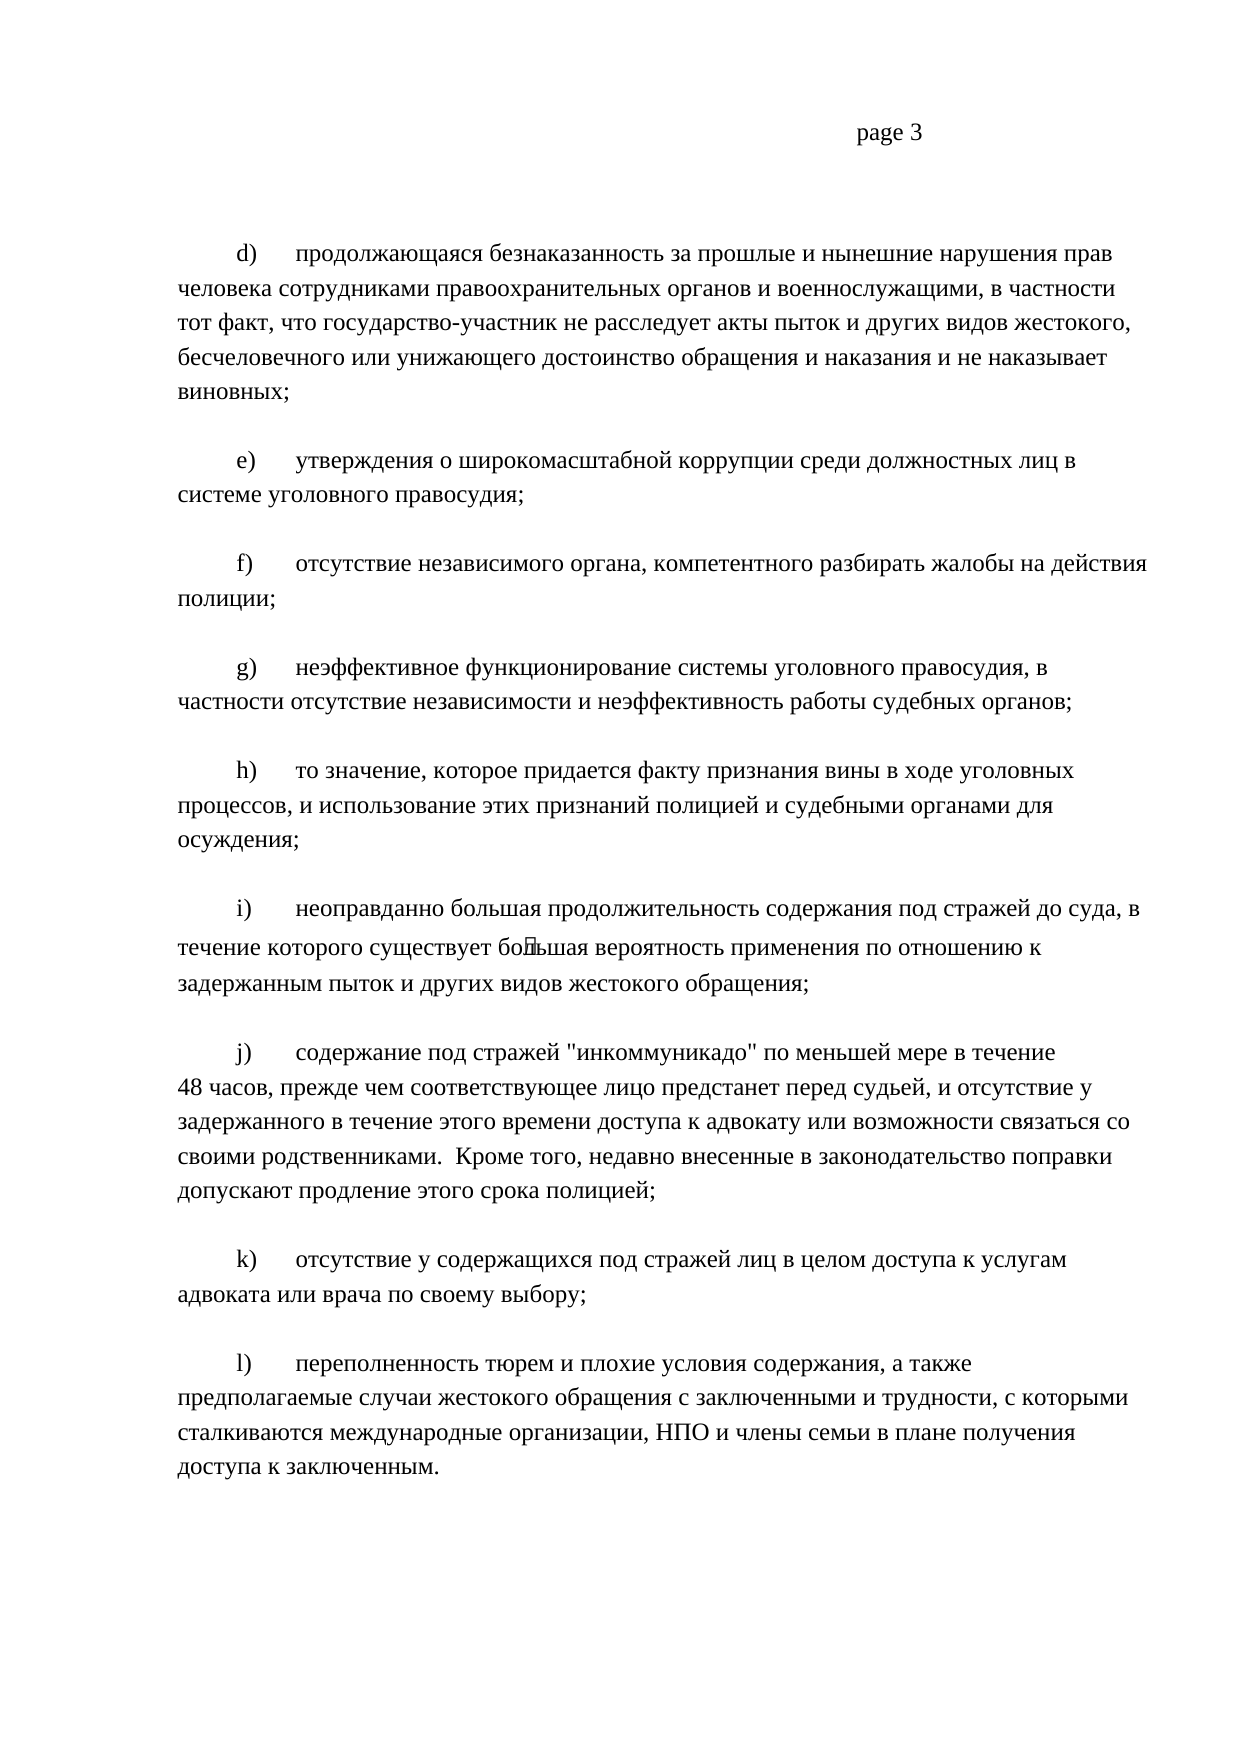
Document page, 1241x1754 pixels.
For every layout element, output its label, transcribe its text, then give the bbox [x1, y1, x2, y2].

text l) переполненность тюрем и плохие условия содержания, а также предполагаемые случаи жестокого обращения с заключенными и трудности, с которыми сталкиваются международные организации, НПО и члены семьи в плане получения доступа к заключенным. [177, 1348, 1152, 1480]
text f) отсутствие независимого органа, компетентного разбирать жалобы на действия полиции; [177, 548, 1152, 612]
text j) содержание под стражей "инкоммуникадо" по меньшей мере в течение 48 часов, прежде чем соответствующее лицо предстанет перед судьей, и отсутствие у задержанного в течение этого времени доступа к адвокату или возможности связаться со своими родственниками. Кроме того, недавно внесенные в законодательство поправки допускают продление этого срока полицией; [177, 1037, 1152, 1204]
text d) продолжающаяся безнаказанность за прошлые и нынешние нарушения прав человека сотрудниками правоохранительных органов и военнослужащими, в частности тот факт, что государство-участник не расследует акты пыток и других видов жестокого, бесчеловечного или унижающего достоинство обращения и наказания и не наказывает виновных; [177, 238, 1152, 405]
text h) то значение, которое придается факту признания вины в ходе уголовных процессов, и использование этих признаний полицией и судебными органами для осуждения; [177, 755, 1152, 853]
text i) неоправданно большая продолжительность содержания под стражей до суда, в течение которого существует большая вероятность применения по отношению к задержанным пыток и других видов жестокого обращения; [177, 893, 1152, 997]
text g) неэффективное функционирование системы уголовного правосудия, в частности отсутствие независимости и неэффективность работы судебных органов; [177, 652, 1152, 715]
text k) отсутствие у содержащихся под стражей лиц в целом доступа к услугам адвоката или врача по своему выбору; [177, 1244, 1152, 1308]
text е) утверждения о широкомасштабной коррупции среди должностных лиц в системе уголовного правосудия; [177, 445, 1152, 508]
